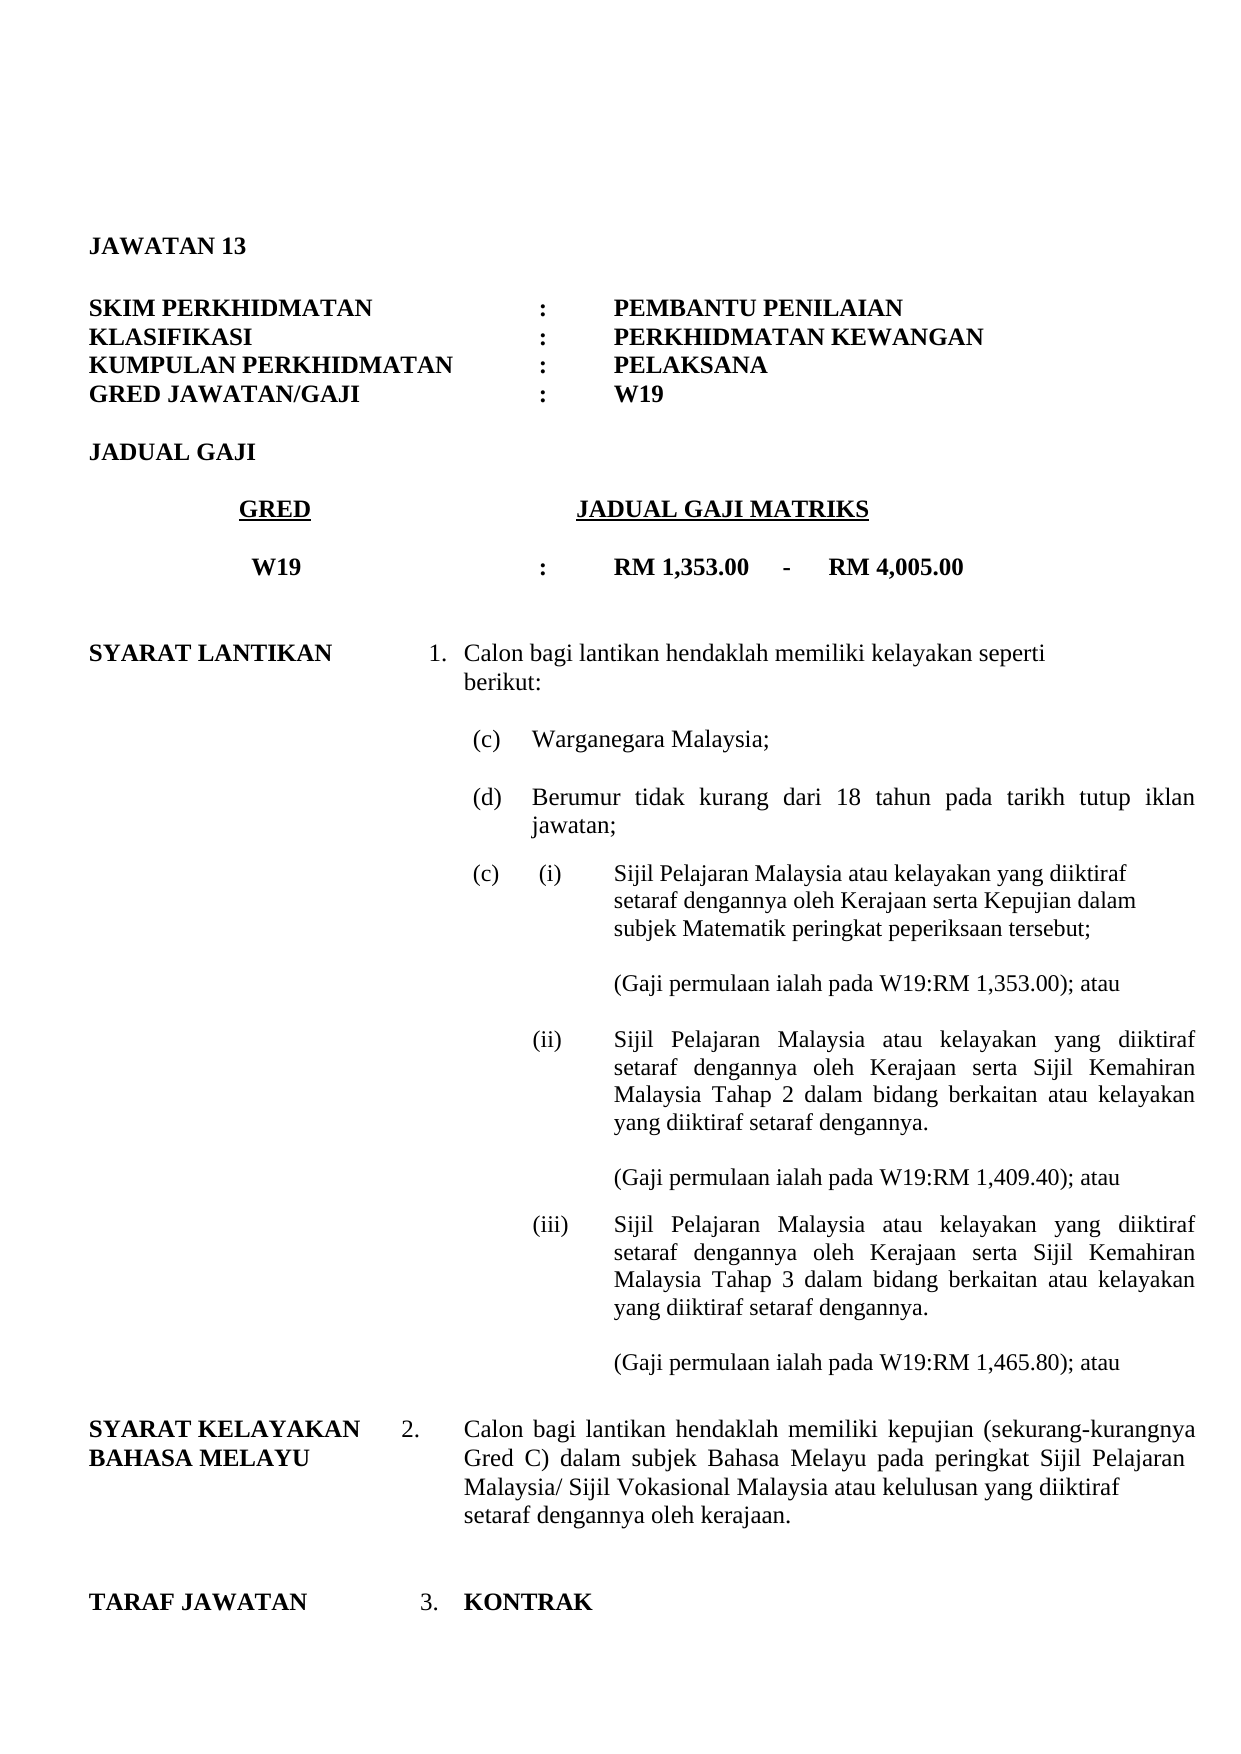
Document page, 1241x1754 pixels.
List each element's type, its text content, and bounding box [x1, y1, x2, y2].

text KLASIFIKASI : PERKHIDMATAN KEWANGAN [89, 322, 1196, 351]
text setaraf dengannya oleh Kerajaan serta Kepujian dalam [89, 886, 1196, 914]
text SYARAT LANTIKAN 1. Calon bagi lantikan hendaklah memiliki kelayakan seperti [89, 638, 1196, 667]
text GRED JAWATAN/GAJI : W19 [89, 379, 1196, 408]
text subjek Matematik peringkat peperiksaan tersebut; [614, 914, 1196, 941]
text SYARAT KELAYAKAN 2. Calon bagi lantikan hendaklah memiliki kepujian (sekurang-kurangnya BAHASA MELAYU Gred C) dalam subjek Bahasa Melayu pada peringkat Sijil Pelajaran Malaysia/ Sijil Vokasional Malaysia atau kelulusan yang diiktiraf setaraf dengannya oleh kerajaan. [89, 1414, 1196, 1529]
list Warganegara Malaysia; [473, 724, 1196, 753]
text (iii) Sijil Pelajaran Malaysia atau kelayakan yang diiktiraf setaraf dengannya oleh Kerajaan serta Sijil Kemahiran Malaysia Tahap 3 dalam bidang berkaitan atau kelayakan yang diiktiraf setaraf dengannya. [532, 1210, 1196, 1321]
text GRED JADUAL GAJI MATRIKS [239, 494, 1196, 523]
text (Gaji permulaan ialah pada W19:RM 1,353.00); atau [532, 969, 1196, 997]
text (Gaji permulaan ialah pada W19:RM 1,465.80); atau [532, 1348, 1196, 1376]
text (c) (i) Sijil Pelajaran Malaysia atau kelayakan yang diiktiraf [89, 858, 1196, 886]
text KUMPULAN PERKHIDMATAN : PELAKSANA [89, 351, 1196, 379]
list Berumur tidak kurang dari 18 tahun pada tarikh tutup iklan jawatan; [473, 782, 1196, 839]
text (Gaji permulaan ialah pada W19:RM 1,409.40); atau [532, 1163, 1196, 1191]
text (ii) Sijil Pelajaran Malaysia atau kelayakan yang diiktiraf setaraf dengannya oleh Kerajaan serta Sijil Kemahiran Malaysia Tahap 2 dalam bidang berkaitan atau kelayakan yang diiktiraf setaraf dengannya. [532, 1025, 1196, 1136]
text berikut: [89, 667, 1196, 696]
text JAWATAN 13 [89, 231, 1196, 259]
text W19 : RM 1,353.00 - RM 4,005.00 [32, 552, 1196, 581]
text JADUAL GAJI [89, 437, 1196, 466]
text TARAF JAWATAN 3. KONTRAK [89, 1587, 1196, 1615]
text SKIM PERKHIDMATAN : PEMBANTU PENILAIAN [89, 293, 1196, 322]
